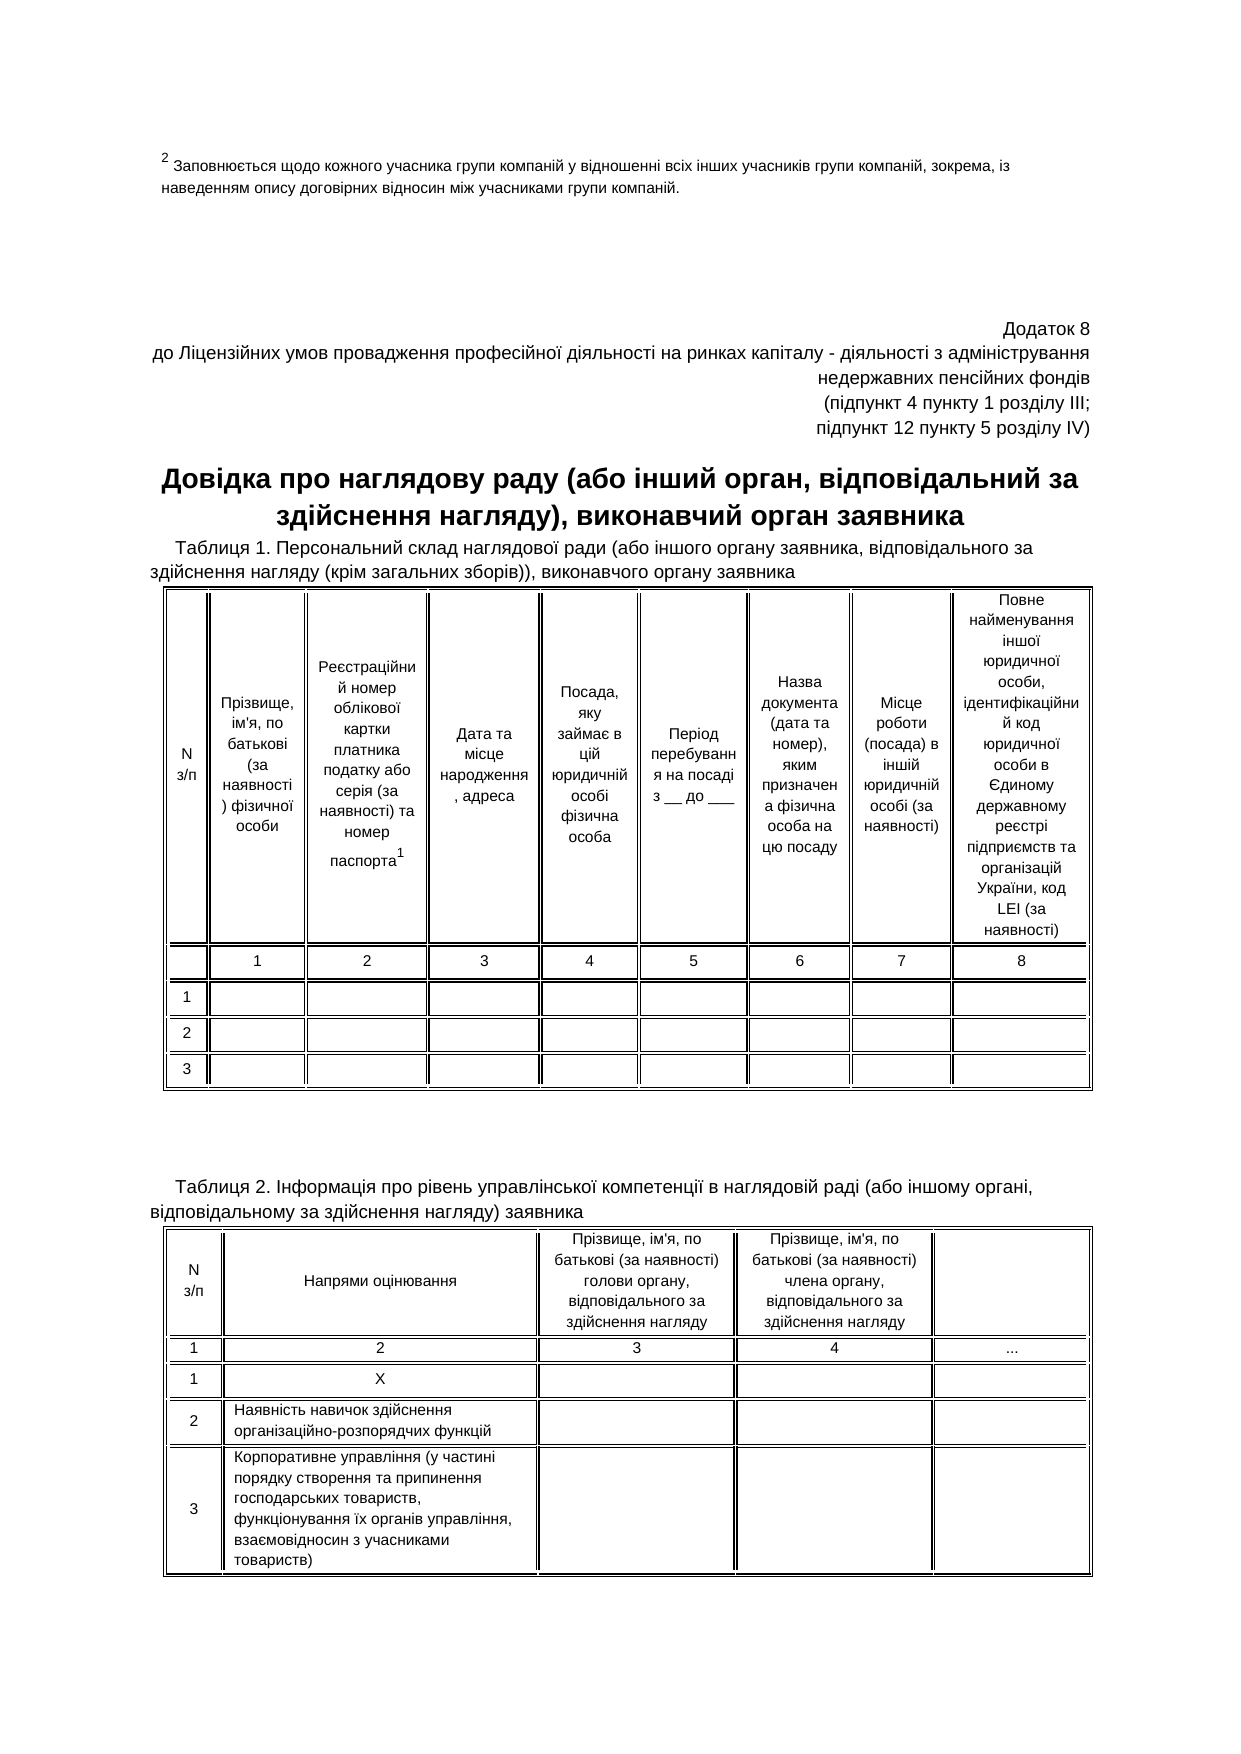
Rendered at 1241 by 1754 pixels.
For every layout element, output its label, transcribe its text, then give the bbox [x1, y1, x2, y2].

table_cell Корпоративне управління (у частині порядку створення та припинення господарських товариств, функціонування їх органів управління, взаємовідносин з учасниками товариств) [223, 1444, 538, 1573]
subtitle Довідка про наглядову раду (або інший орган, відповідальний за здійснення нагляду), виконавчий орган заявника [150, 462, 1090, 532]
table_cell [952, 1051, 1091, 1087]
table_cell [211, 1019, 304, 1051]
table_cell Х [225, 1365, 536, 1397]
table_cell [540, 1401, 733, 1443]
table_header Дата та місце народження, адреса [428, 590, 540, 942]
table_header Прізвище, ім'я, по батькові (за наявності) фізичної особи [209, 588, 306, 942]
table_cell 4 [543, 947, 637, 978]
table_cell 2 [165, 1015, 208, 1051]
table_cell Наявність навичок здійснення організаційно-розпорядчих функцій [225, 1401, 536, 1443]
text Таблиця 2. Інформація про рівень управлінської компетенції в наглядовій раді (або іншому органі, відповідальному за здійснення нагляду) заявника [150, 1176, 1090, 1223]
table_cell 5 [641, 947, 746, 978]
table_cell 1 [165, 1335, 223, 1361]
table_cell [641, 1019, 746, 1051]
table_cell [165, 942, 208, 978]
table_cell 8 [952, 942, 1091, 978]
table_cell [853, 983, 950, 1014]
table_cell [933, 1397, 1091, 1443]
table_cell [952, 978, 1091, 1014]
table_cell [543, 983, 637, 1014]
table_cell [308, 983, 426, 1014]
table_cell [933, 1361, 1091, 1397]
table_cell [540, 1365, 733, 1397]
text Додаток 8 до Ліцензійних умов провадження професійної діяльності на ринках капіталу - діяльності з адміністрування недержавних пенсійних фондів (підпункт 4 пункту 1 розділу III; підпункт 12 пункту 5 розділу IV) [150, 317, 1090, 438]
table_header [933, 1230, 1089, 1334]
table_cell [641, 983, 746, 1014]
table_cell [428, 1055, 540, 1087]
table_cell 2 [165, 1397, 223, 1443]
table_cell [306, 1051, 428, 1087]
table_cell [750, 1019, 849, 1051]
table_header Прізвище, ім'я, по батькові (за наявності) члена органу, відповідального за здійснення нагляду [736, 1230, 933, 1334]
table_cell [639, 1055, 748, 1087]
table_cell 2 [225, 1339, 536, 1361]
table_cell [430, 983, 538, 1014]
table_cell [853, 1019, 950, 1051]
table_cell 4 [738, 1339, 931, 1361]
table_cell 3 [165, 1444, 223, 1573]
table_header Реєстраційний номер облікової картки платника податку або серія (за наявності) та номер паспорта1 [306, 588, 428, 942]
table_cell 1 [165, 978, 208, 1014]
table_cell 3 [430, 947, 538, 978]
table_header N з/п [167, 590, 208, 942]
table_cell [540, 1051, 639, 1087]
table_cell [543, 1019, 637, 1051]
table_header Повне найменування іншої юридичної особи, ідентифікаційний код юридичної особи в Єдиному державному реєстрі підприємств та організацій України, код LEI (за наявності) [952, 590, 1089, 942]
table_header Напрями оцінювання [223, 1227, 538, 1334]
table_cell ... [933, 1335, 1091, 1361]
table_cell 2 [308, 947, 426, 978]
table_cell [738, 1365, 931, 1397]
table_cell [750, 983, 849, 1014]
table_cell [736, 1448, 933, 1573]
table_cell 6 [750, 947, 849, 978]
table_header N з/п [165, 1227, 223, 1334]
table_cell 3 [540, 1339, 733, 1361]
table_cell [952, 1015, 1091, 1051]
text Таблиця 1. Персональний склад наглядової ради (або іншого органу заявника, відповідального за здійснення нагляду (крім загальних зборів)), виконавчого органу заявника [150, 536, 1090, 583]
table_header Посада, яку займає в цій юридичній особі фізична особа [540, 588, 639, 942]
table_header Прізвище, ім'я, по батькові (за наявності) голови органу, відповідального за здійснення нагляду [538, 1227, 736, 1334]
table_cell [538, 1444, 736, 1573]
table_cell 7 [853, 947, 950, 978]
table_cell [430, 1019, 538, 1051]
table_cell 1 [165, 1361, 223, 1397]
table_cell [308, 1019, 426, 1051]
table_header Назва документа (дата та номер), яким призначена фізична особа на цю посаду [748, 588, 851, 942]
table_cell [209, 1051, 306, 1087]
table_header Період перебування на посаді з __ до ___ [639, 590, 748, 942]
table_cell [738, 1401, 931, 1443]
table_cell [933, 1444, 1091, 1573]
table_header Місце роботи (посада) в іншій юридичній особі (за наявності) [851, 588, 952, 942]
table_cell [150, 150, 1090, 201]
table_cell 1 [211, 947, 304, 978]
table_cell [211, 983, 304, 1014]
table_cell 3 [165, 1051, 208, 1087]
table_cell [748, 1051, 851, 1087]
table_cell [851, 1051, 952, 1087]
